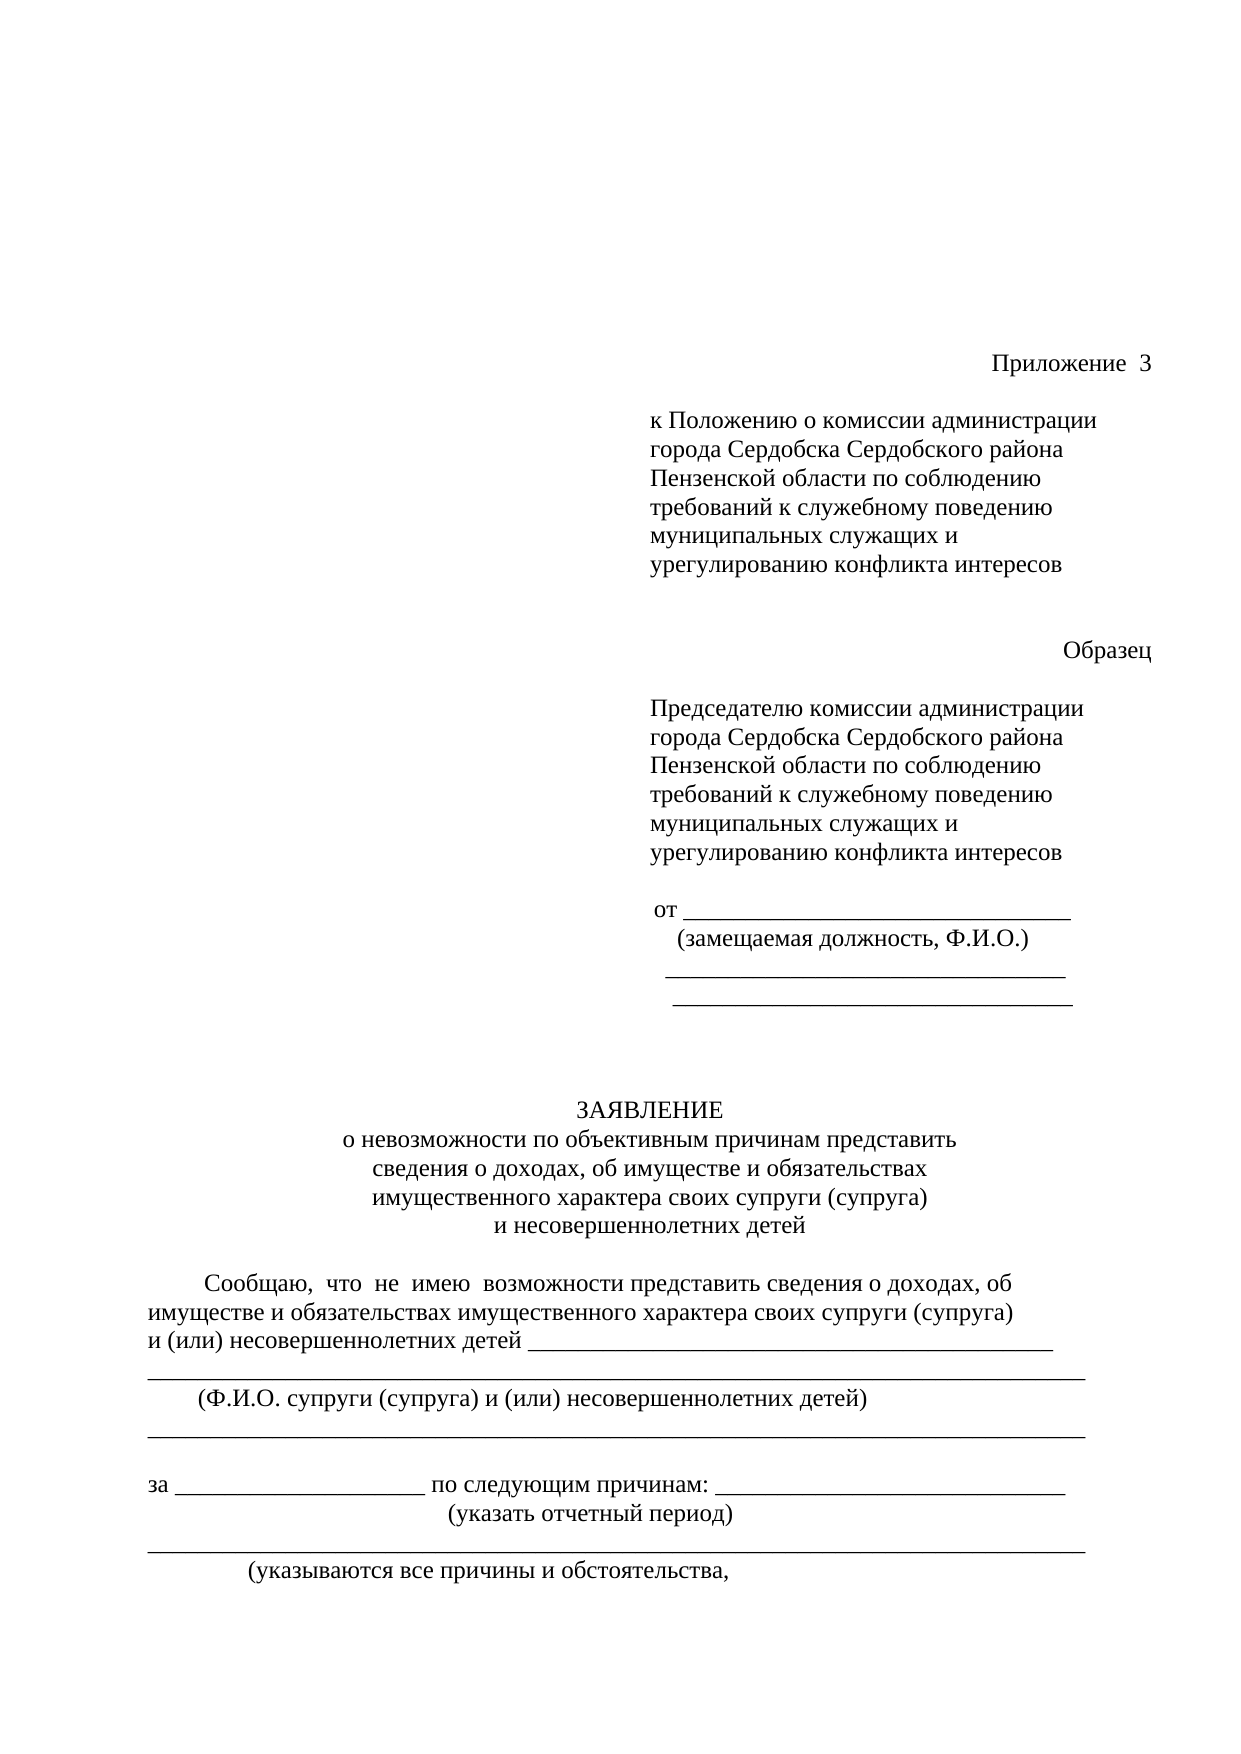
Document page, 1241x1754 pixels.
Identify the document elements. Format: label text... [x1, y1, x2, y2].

text ________________________________ [148, 952, 1152, 981]
text к Положению о комиссии администрации [148, 406, 1152, 434]
text ___________________________________________________________________________ [148, 1354, 1152, 1383]
text (замещаемая должность, Ф.И.О.) [148, 923, 1152, 952]
text требований к служебному поведению [148, 779, 1152, 808]
text ___________________________________________________________________________ [148, 1412, 1152, 1441]
text Образец [148, 636, 1152, 664]
text Председателю комиссии администрации [148, 693, 1152, 722]
text (указываются все причины и обстоятельства, [148, 1556, 1152, 1584]
text (Ф.И.О. супруги (супруга) и (или) несовершеннолетних детей) [148, 1383, 1152, 1412]
text и несовершеннолетних детей [148, 1211, 1152, 1239]
text и (или) несовершеннолетних детей __________________________________________ [148, 1326, 1152, 1354]
text ________________________________ [148, 981, 1152, 1009]
text Пензенской области по соблюдению [148, 463, 1152, 492]
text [148, 1527, 1152, 1556]
text имущественного характера своих супруги (супруга) [148, 1182, 1152, 1211]
text о невозможности по объективным причинам представить [148, 1124, 1152, 1153]
text города Сердобска Сердобского района [148, 722, 1152, 751]
text Пензенской области по соблюдению [148, 751, 1152, 779]
text муниципальных служащих и [148, 808, 1152, 837]
text от _______________________________ [148, 894, 1152, 923]
text имуществе и обязательствах имущественного характера своих супруги (супруга) [148, 1297, 1152, 1326]
text ЗАЯВЛЕНИЕ [148, 1096, 1152, 1124]
text города Сердобска Сердобского района [148, 434, 1152, 463]
text урегулированию конфликта интересов [148, 837, 1152, 866]
text Сообщаю, что не имею возможности представить сведения о доходах, об [148, 1268, 1152, 1297]
text (указать отчетный период) [148, 1498, 1152, 1527]
text муниципальных служащих и [148, 521, 1152, 549]
text требований к служебному поведению [148, 492, 1152, 521]
text сведения о доходах, об имуществе и обязательствах [148, 1153, 1152, 1182]
text урегулированию конфликта интересов [148, 549, 1152, 578]
text Приложение 3 [148, 348, 1152, 377]
text за ____________________ по следующим причинам: ____________________________ [148, 1469, 1152, 1498]
